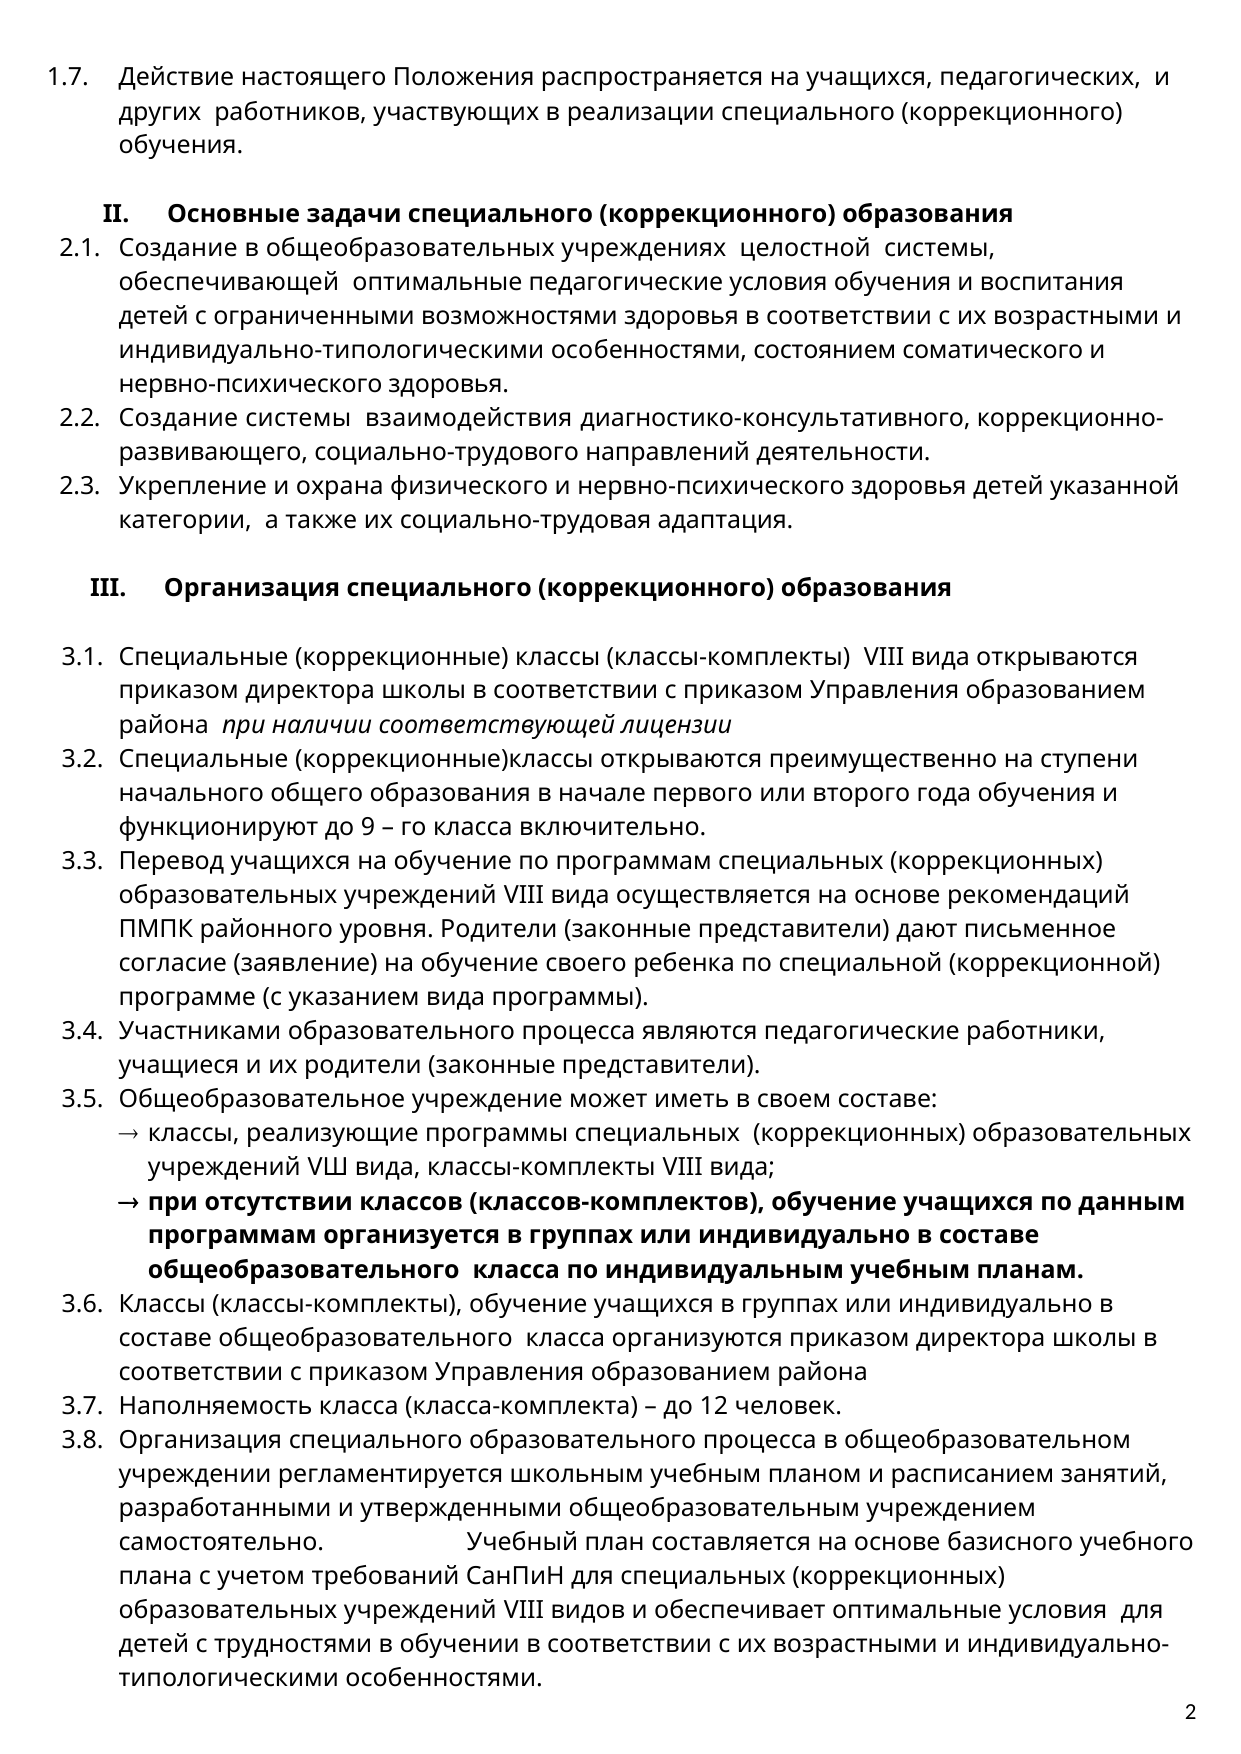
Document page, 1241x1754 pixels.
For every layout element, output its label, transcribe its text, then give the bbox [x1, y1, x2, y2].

list Специальные (коррекционные) классы (классы-комплекты) VIII вида открываются приказом директора школы в соответствии с приказом Управления образованием района при наличии соответствующей лицензии [103, 638, 1197, 740]
list Действие настоящего Положения распространяется на учащихся, педагогических, и других работников, участвующих в реализации специального (коррекционного) обучения. [89, 59, 1196, 161]
list Создание в общеобразовательных учреждениях целостной системы, обеспечивающей оптимальные педагогические условия обучения и воспитания детей с ограниченными возможностями здоровья в соответствии с их возрастными и индивидуально-типологическими особенностями, состоянием соматического и нервно-психического здоровья. [59, 229, 1196, 400]
list классы, реализующие программы специальных (коррекционных) образовательных учреждений VШ вида, классы-комплекты VIII вида; [118, 1115, 1196, 1183]
list Специальные (коррекционные)классы открываются преимущественно на ступени начального общего образования в начале первого или второго года обучения и функционируют до 9 – го класса включительно. [103, 740, 1197, 842]
list Общеобразовательное учреждение может иметь в своем составе: [103, 1081, 1197, 1115]
list Участниками образовательного процесса являются педагогические работники, учащиеся и их родители (законные представители). [103, 1013, 1197, 1081]
list Наполняемость класса (класса-комплекта) – до 12 человек. [103, 1387, 1196, 1422]
list Организация специального (коррекционного) образования [126, 570, 1196, 604]
list Перевод учащихся на обучение по программам специальных (коррекционных) образовательных учреждений VIII вида осуществляется на основе рекомендаций ПМПК районного уровня. Родители (законные представители) дают письменное согласие (заявление) на обучение своего ребенка по специальной (коррекционной) программе (с указанием вида программы). [103, 842, 1197, 1013]
list при отсутствии классов (классов-комплектов), обучение учащихся по данным программам организуется в группах или индивидуально в составе общеобразовательного класса по индивидуальным учебным планам. [118, 1183, 1196, 1285]
list Классы (классы-комплекты), обучение учащихся в группах или индивидуально в составе общеобразовательного класса организуются приказом директора школы в соответствии с приказом Управления образованием района [103, 1285, 1196, 1387]
list Укрепление и охрана физического и нервно-психического здоровья детей указанной категории, а также их социально-трудовая адаптация. [59, 468, 1196, 536]
list Создание системы взаимодействия диагностико-консультативного, коррекционно-развивающего, социально-трудового направлений деятельности. [59, 400, 1196, 468]
list Организация специального образовательного процесса в общеобразовательном учреждении регламентируется школьным учебным планом и расписанием занятий, разработанными и утвержденными общеобразовательным учреждением самостоятельно. Учебный план составляется на основе базисного учебного плана с учетом требований СанПиН для специальных (коррекционных) образовательных учреждений VIII видов и обеспечивает оптимальные условия для детей с трудностями в обучении в соответствии с их возрастными и индивидуально-типологическими особенностями. [103, 1422, 1196, 1694]
list Основные задачи специального (коррекционного) образования [129, 195, 1196, 229]
